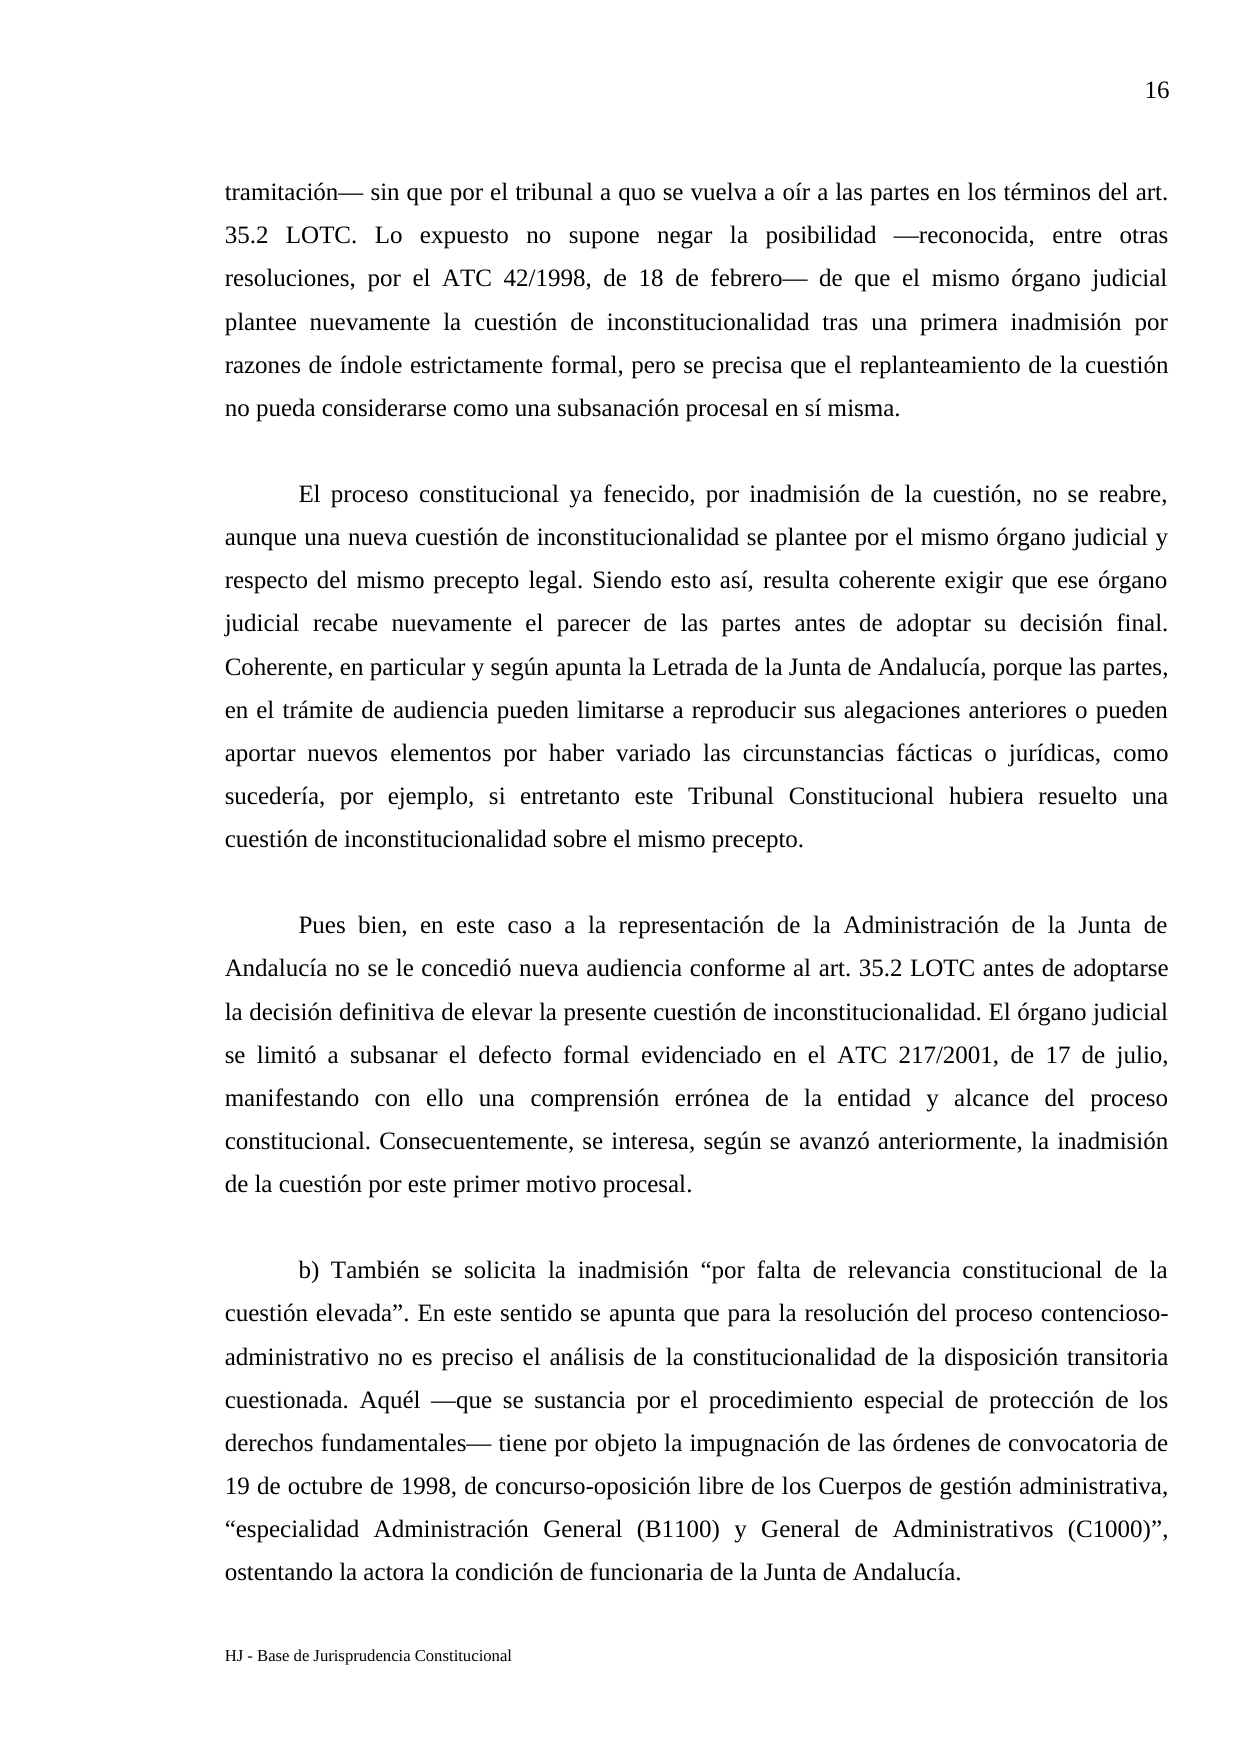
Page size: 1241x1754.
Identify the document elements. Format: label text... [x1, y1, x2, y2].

text Pues bien, en este caso a la representación de la Administración de la Junta de Andalucía no se le concedió nueva audiencia conforme al art. 35.2 LOTC antes de adoptarse la decisión definitiva de elevar la presente cuestión de inconstitucionalidad. El órgano judicial se limitó a subsanar el defecto formal evidenciado en el ATC 217/2001, de 17 de julio, manifestando con ello una comprensión errónea de la entidad y alcance del proceso constitucional. Consecuentemente, se interesa, según se avanzó anteriormente, la inadmisión de la cuestión por este primer motivo procesal. [224, 910, 1169, 1198]
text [224, 177, 1169, 422]
text b) También se solicita la inadmisión “por falta de relevancia constitucional de la cuestión elevada”. En este sentido se apunta que para la resolución del proceso contencioso-administrativo no es preciso el análisis de la constitucionalidad de la disposición transitoria cuestionada. Aquél —que se sustancia por el procedimiento especial de protección de los derechos fundamentales— tiene por objeto la impugnación de las órdenes de convocatoria de 19 de octubre de 1998, de concurso-oposición libre de los Cuerpos de gestión administrativa, “especialidad Administración General (B1100) y General de Administrativos (C1000)”, ostentando la actora la condición de funcionaria de la Junta de Andalucía. [224, 1255, 1169, 1586]
text El proceso constitucional ya fenecido, por inadmisión de la cuestión, no se reabre, aunque una nueva cuestión de inconstitucionalidad se plantee por el mismo órgano judicial y respecto del mismo precepto legal. Siendo esto así, resulta coherente exigir que ese órgano judicial recabe nuevamente el parecer de las partes antes de adoptar su decisión final. Coherente, en particular y según apunta la Letrada de la Junta de Andalucía, porque las partes, en el trámite de audiencia pueden limitarse a reproducir sus alegaciones anteriores o pueden aportar nuevos elementos por haber variado las circunstancias fácticas o jurídicas, como sucedería, por ejemplo, si entretanto este Tribunal Constitucional hubiera resuelto una cuestión de inconstitucionalidad sobre el mismo precepto. [224, 479, 1169, 853]
